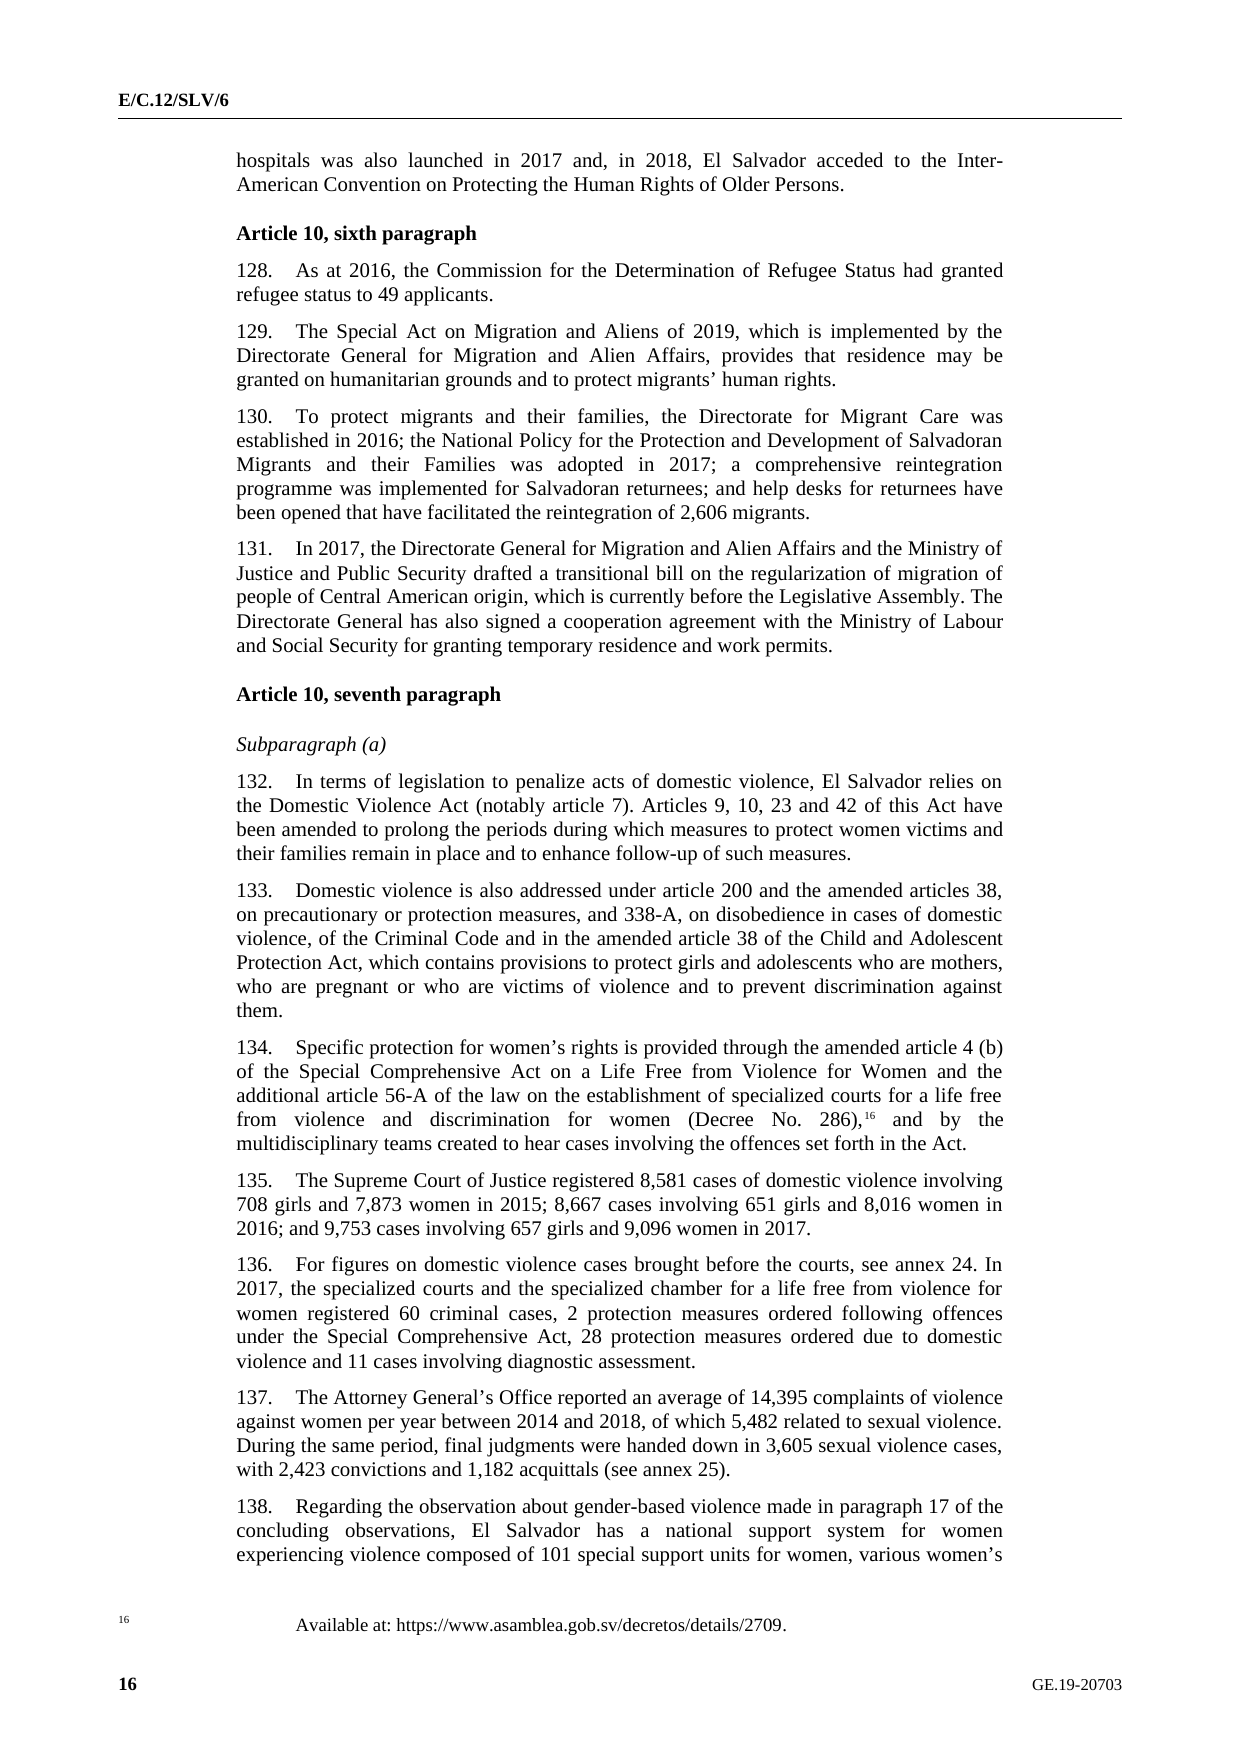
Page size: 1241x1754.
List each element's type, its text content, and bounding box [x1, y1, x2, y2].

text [236, 1494, 1004, 1566]
text Article 10, sixth paragraph [118, 221, 1004, 246]
text 134. Specific protection for women’s rights is provided through the amended article 4 (b) of the Special Comprehensive Act on a Life Free from Violence for Women and the additional article 56-A of the law on the establishment of specialized courts for a life free from violence and discrimination for women (Decree No. 286), and by the multidisciplinary teams created to hear cases involving the offences set forth in the Act. [236, 1035, 1004, 1155]
text 130. To protect migrants and their families, the Directorate for Migrant Care was established in 2016; the National Policy for the Protection and Development of Salvadoran Migrants and their Families was adopted in 2017; a comprehensive reintegration programme was implemented for Salvadoran returnees; and help desks for returnees have been opened that have facilitated the reintegration of 2,606 migrants. [236, 403, 1004, 524]
text 137. The Attorney General’s Office reported an average of 14,395 complaints of violence against women per year between 2014 and 2018, of which 5,482 related to sexual violence. During the same period, final judgments were handed down in 3,605 sexual violence cases, with 2,423 convictions and 1,182 acquittals (see annex 25). [236, 1385, 1004, 1481]
text 128. As at 2016, the Commission for the Determination of Refugee Status had granted refugee status to 49 applicants. [236, 258, 1004, 306]
text 129. The Special Act on Migration and Aliens of 2019, which is implemented by the Directorate General for Migration and Alien Affairs, provides that residence may be granted on humanitarian grounds and to protect migrants’ human rights. [236, 319, 1004, 391]
text 136. For figures on domestic violence cases brought before the courts, see annex 24. In 2017, the specialized courts and the specialized chamber for a life free from violence for women registered 60 criminal cases, 2 protection measures ordered following offences under the Special Comprehensive Act, 28 protection measures ordered due to domestic violence and 11 cases involving diagnostic assessment. [236, 1252, 1004, 1373]
text Article 10, seventh paragraph [118, 682, 1004, 707]
text Subparagraph (a) [118, 732, 1004, 757]
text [236, 148, 1004, 196]
text 135. The Supreme Court of Justice registered 8,581 cases of domestic violence involving 708 girls and 7,873 women in 2015; 8,667 cases involving 651 girls and 8,016 women in 2016; and 9,753 cases involving 657 girls and 9,096 women in 2017. [236, 1168, 1004, 1240]
text 132. In terms of legislation to penalize acts of domestic violence, El Salvador relies on the Domestic Violence Act (notably article 7). Articles 9, 10, 23 and 42 of this Act have been amended to prolong the periods during which measures to protect women victims and their families remain in place and to enhance follow-up of such measures. [236, 769, 1004, 865]
text 133. Domestic violence is also addressed under article 200 and the amended articles 38, on precautionary or protection measures, and 338-A, on disobedience in cases of domestic violence, of the Criminal Code and in the amended article 38 of the Child and Adolescent Protection Act, which contains provisions to protect girls and adolescents who are mothers, who are pregnant or who are victims of violence and to prevent discrimination against them. [236, 878, 1004, 1022]
text 131. In 2017, the Directorate General for Migration and Alien Affairs and the Ministry of Justice and Public Security drafted a transitional bill on the regularization of migration of people of Central American origin, which is currently before the Legislative Assembly. The Directorate General has also signed a cooperation agreement with the Ministry of Labour and Social Security for granting temporary residence and work permits. [236, 536, 1004, 657]
